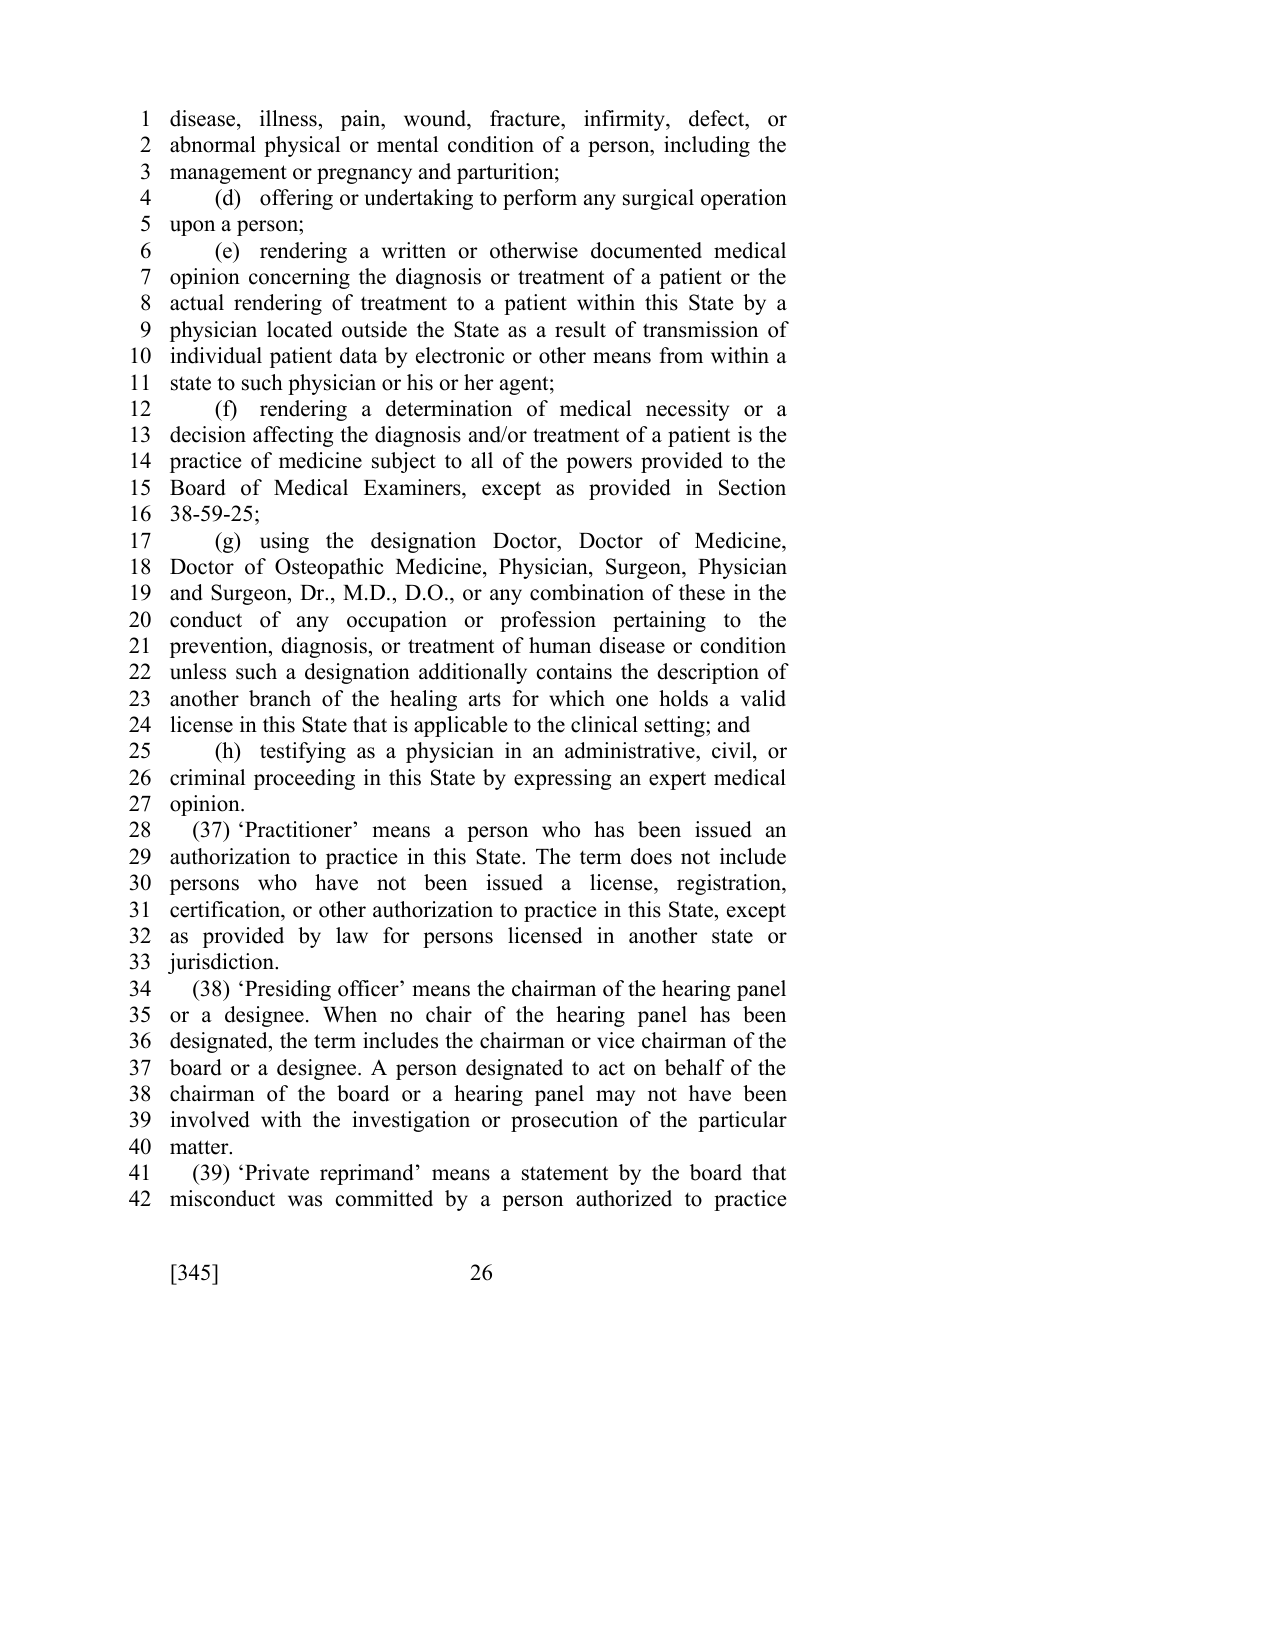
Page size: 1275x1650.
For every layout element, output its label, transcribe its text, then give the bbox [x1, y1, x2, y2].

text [169, 105, 787, 184]
text (d) offering or undertaking to perform any surgical operation upon a person; [169, 184, 787, 237]
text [169, 1159, 787, 1212]
text (f) rendering a determination of medical necessity or a decision affecting the diagnosis and/or treatment of a patient is the practice of medicine subject to all of the powers provided to the Board of Medical Examiners, except as provided in Section 38-59-25; [169, 395, 787, 527]
text (38) ‘Presiding officer’ means the chairman of the hearing panel or a designee. When no chair of the hearing panel has been designated, the term includes the chairman or vice chairman of the board or a designee. A person designated to act on behalf of the chairman of the board or a hearing panel may not have been involved with the investigation or prosecution of the particular matter. [169, 975, 787, 1159]
text (e) rendering a written or otherwise documented medical opinion concerning the diagnosis or treatment of a patient or the actual rendering of treatment to a patient within this State by a physician located outside the State as a result of transmission of individual patient data by electronic or other means from within a state to such physician or his or her agent; [169, 237, 787, 395]
text (g) using the designation Doctor, Doctor of Medicine, Doctor of Osteopathic Medicine, Physician, Surgeon, Physician and Surgeon, Dr., M.D., D.O., or any combination of these in the conduct of any occupation or profession pertaining to the prevention, diagnosis, or treatment of human disease or condition unless such a designation additionally contains the description of another branch of the healing arts for which one holds a valid license in this State that is applicable to the clinical setting; and [169, 527, 787, 737]
text (h) testifying as a physician in an administrative, civil, or criminal proceeding in this State by expressing an expert medical opinion. [169, 737, 787, 817]
text (37) ‘Practitioner’ means a person who has been issued an authorization to practice in this State. The term does not include persons who have not been issued a license, registration, certification, or other authorization to practice in this State, except as provided by law for persons licensed in another state or jurisdiction. [169, 817, 787, 975]
